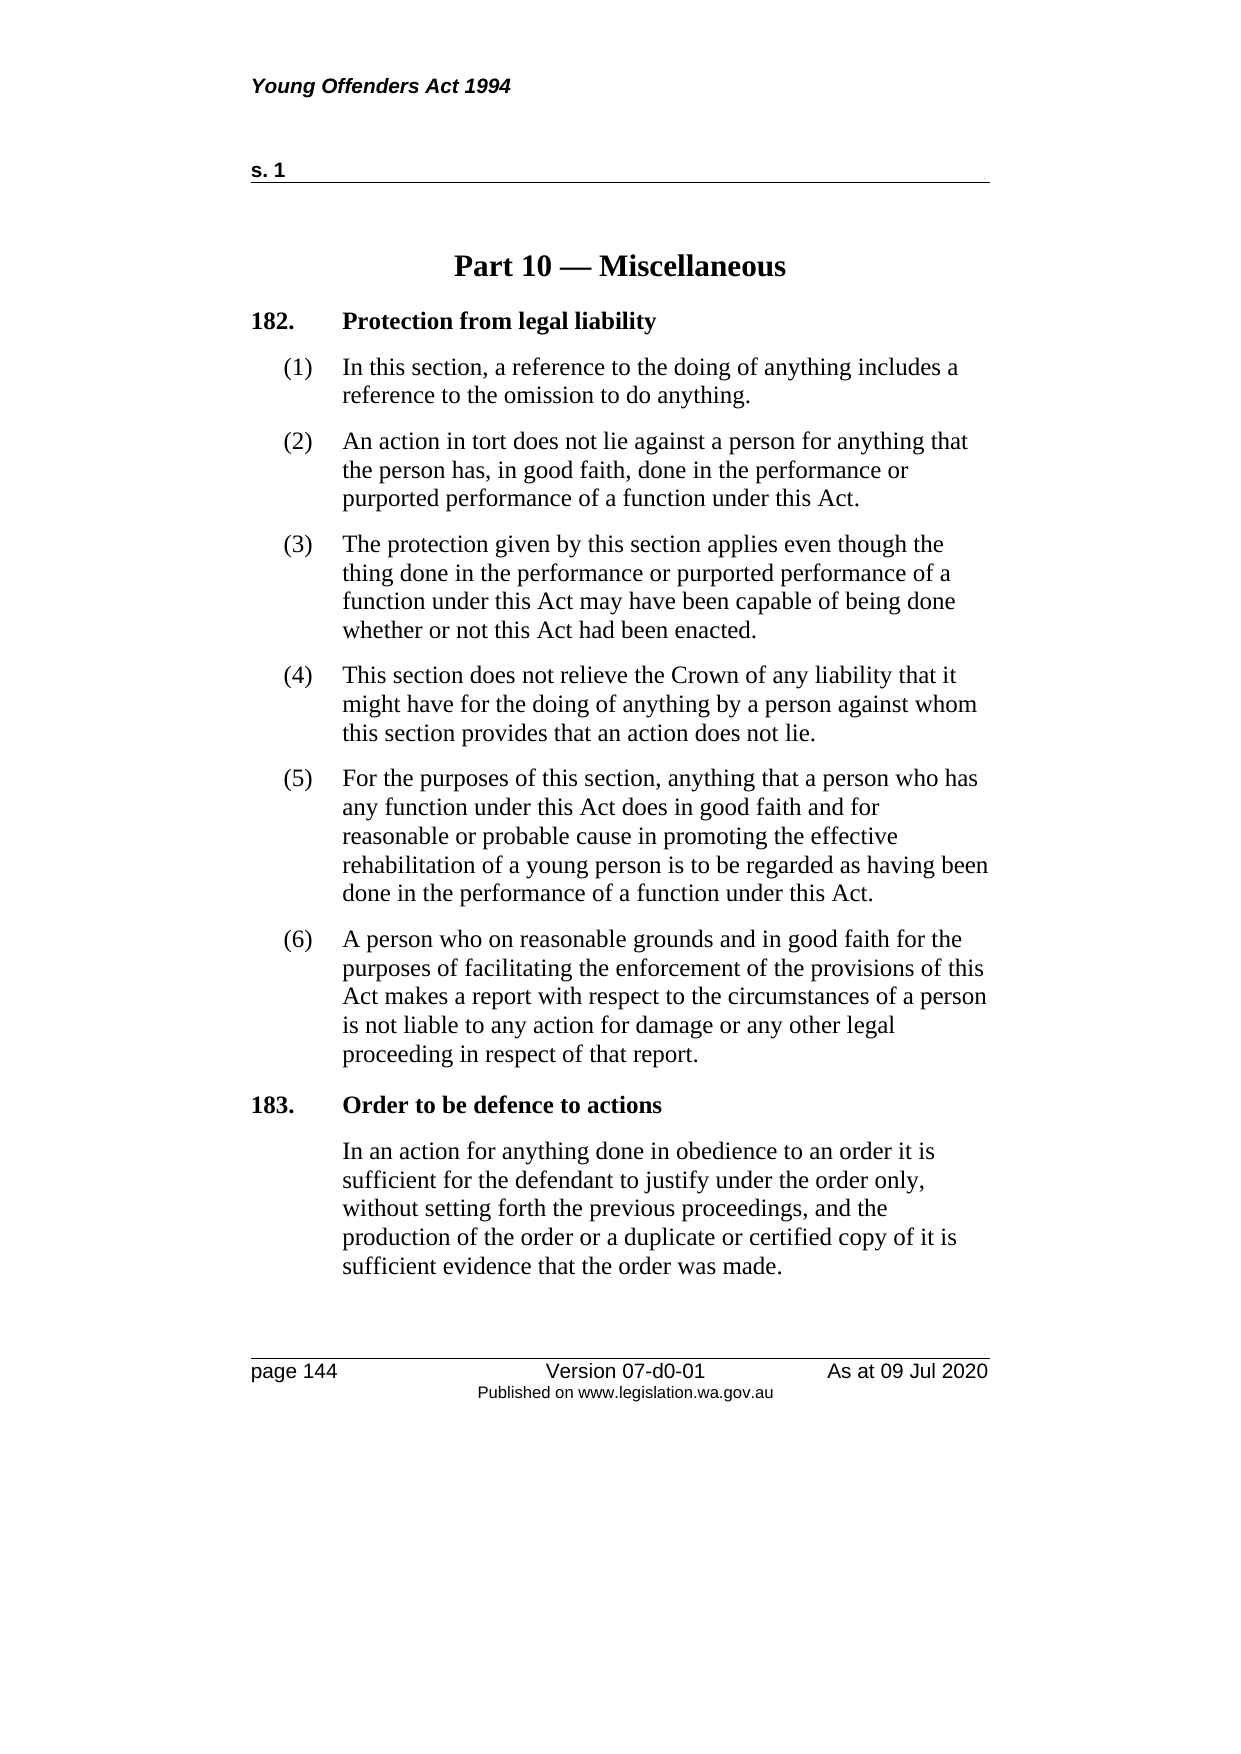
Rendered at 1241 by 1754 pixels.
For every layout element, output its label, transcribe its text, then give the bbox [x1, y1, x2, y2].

text (2) An action in tort does not lie against a person for anything that the person has, in good faith, done in the performance or purported performance of a function under this Act. [251, 426, 990, 512]
text (5) For the purposes of this section, anything that a person who has any function under this Act does in good faith and for reasonable or probable cause in promoting the effective rehabilitation of a young person is to be regarded as having been done in the performance of a function under this Act. [251, 763, 990, 907]
subtitle 182. Protection from legal liability [251, 306, 990, 335]
text (6) A person who on reasonable grounds and in good faith for the purposes of facilitating the enforcement of the provisions of this Act makes a report with respect to the circumstances of a person is not liable to any action for damage or any other legal proceeding in respect of that report. [251, 924, 990, 1068]
text (1) In this section, a reference to the doing of anything includes a reference to the omission to do anything. [251, 352, 990, 409]
text In an action for anything done in obedience to an order it is sufficient for the defendant to justify under the order only, without setting forth the previous proceedings, and the production of the order or a duplicate or certified copy of it is sufficient evidence that the order was made. [251, 1136, 990, 1280]
text (4) This section does not relieve the Crown of any liability that it might have for the doing of anything by a person against whom this section provides that an action does not lie. [251, 661, 990, 747]
subtitle 183. Order to be defence to actions [251, 1091, 990, 1119]
subtitle Part 10 — Miscellaneous [251, 247, 990, 283]
text (3) The protection given by this section applies even though the thing done in the performance or purported performance of a function under this Act may have been capable of being done whether or not this Act had been enacted. [251, 529, 990, 644]
